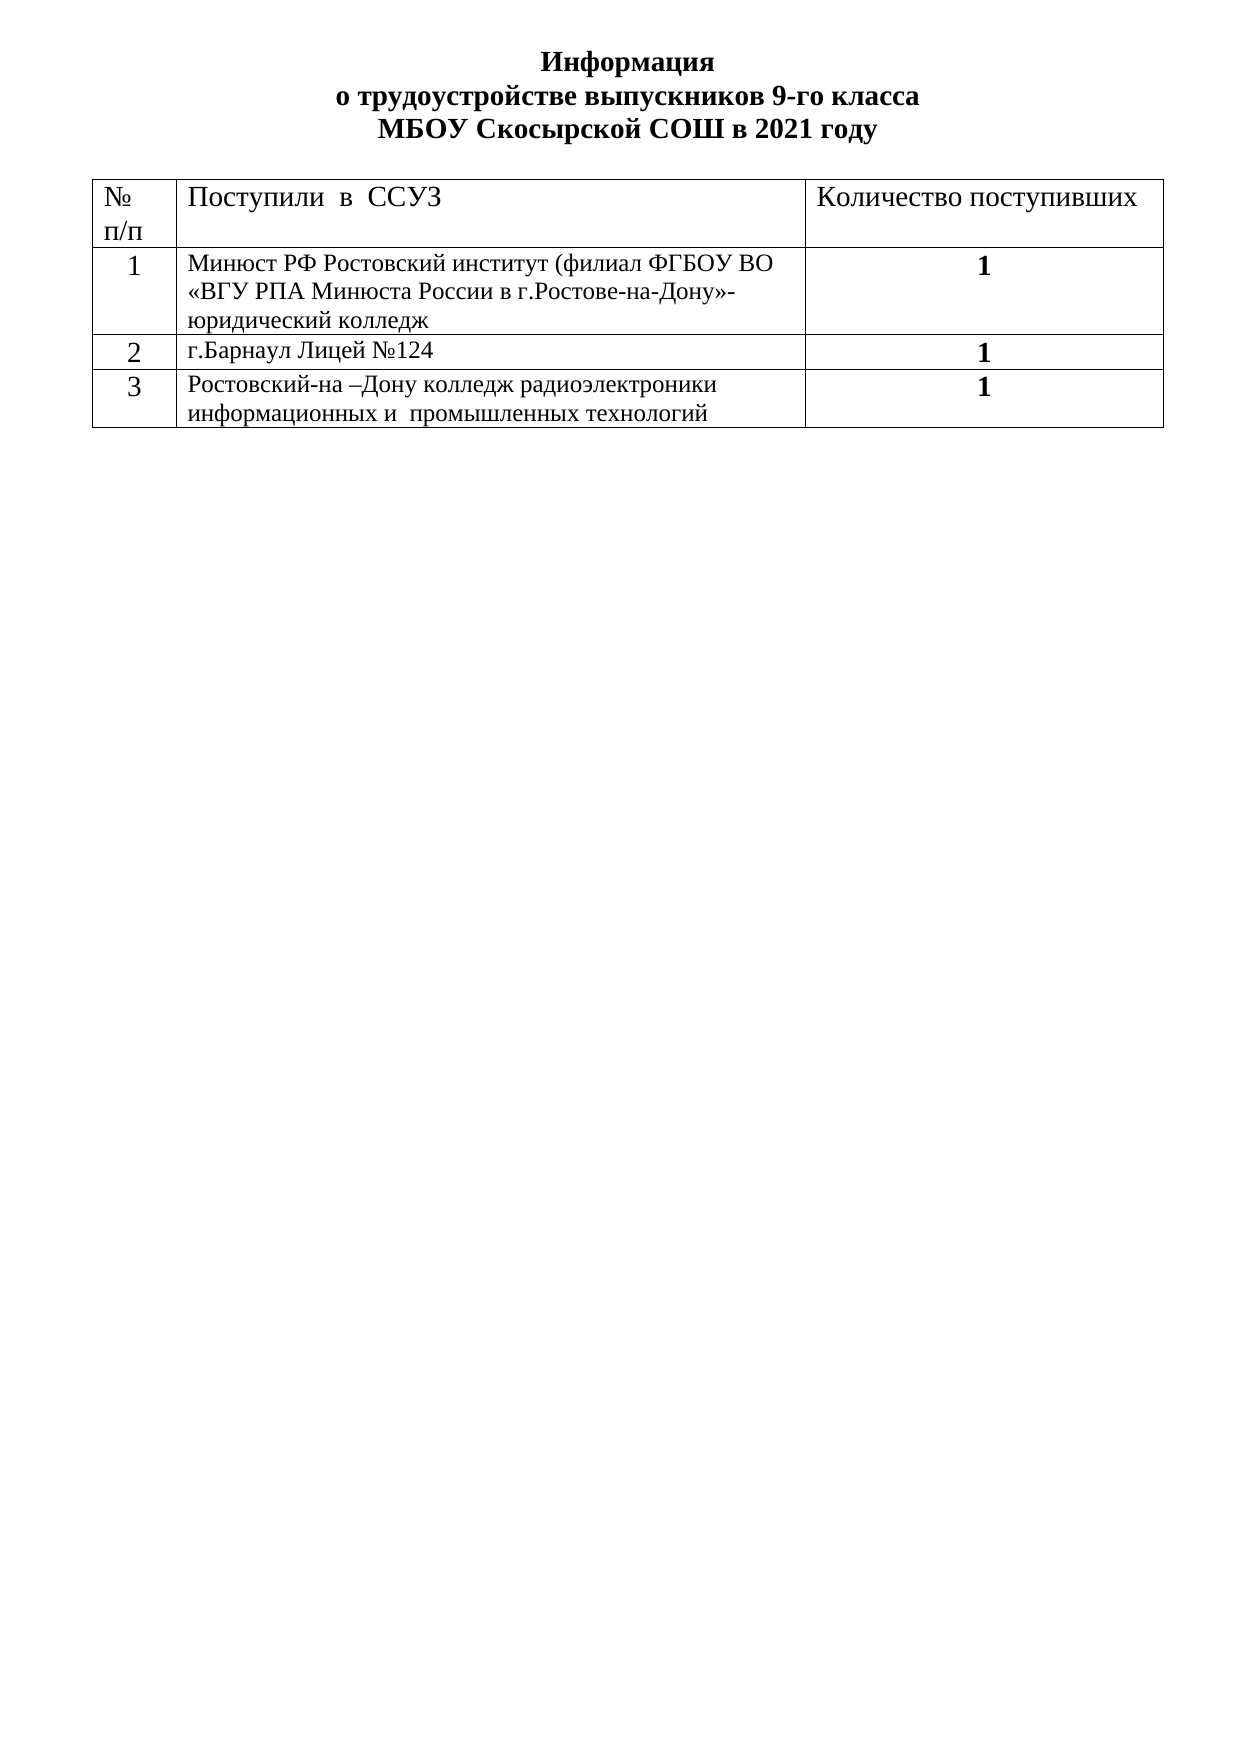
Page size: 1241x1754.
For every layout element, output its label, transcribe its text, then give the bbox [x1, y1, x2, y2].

table_cell 1 [806, 248, 1163, 334]
text о трудоустройстве выпускников 9-го класса [103, 78, 1152, 111]
table_header Количество поступивших [806, 180, 1163, 247]
text МБОУ Скосырской СОШ в 2021 году [103, 111, 1152, 145]
table_cell 1 [93, 248, 176, 334]
table_header Поступили в ССУЗ [177, 180, 805, 247]
table_cell 1 [806, 370, 1163, 427]
table_cell г.Барнаул Лицей №124 [177, 335, 805, 368]
table_header № п/п [93, 180, 176, 247]
text Информация [103, 44, 1152, 78]
table_cell 2 [93, 335, 176, 368]
table_cell 1 [806, 335, 1163, 368]
table_cell Ростовский-на –Дону колледж радиоэлектроники информационных и промышленных технологий [177, 370, 805, 427]
table_cell Минюст РФ Ростовский институт (филиал ФГБОУ ВО «ВГУ РПА Минюста России в г.Ростове-на-Дону»-юридический колледж [177, 248, 805, 334]
table_cell 3 [93, 370, 176, 427]
